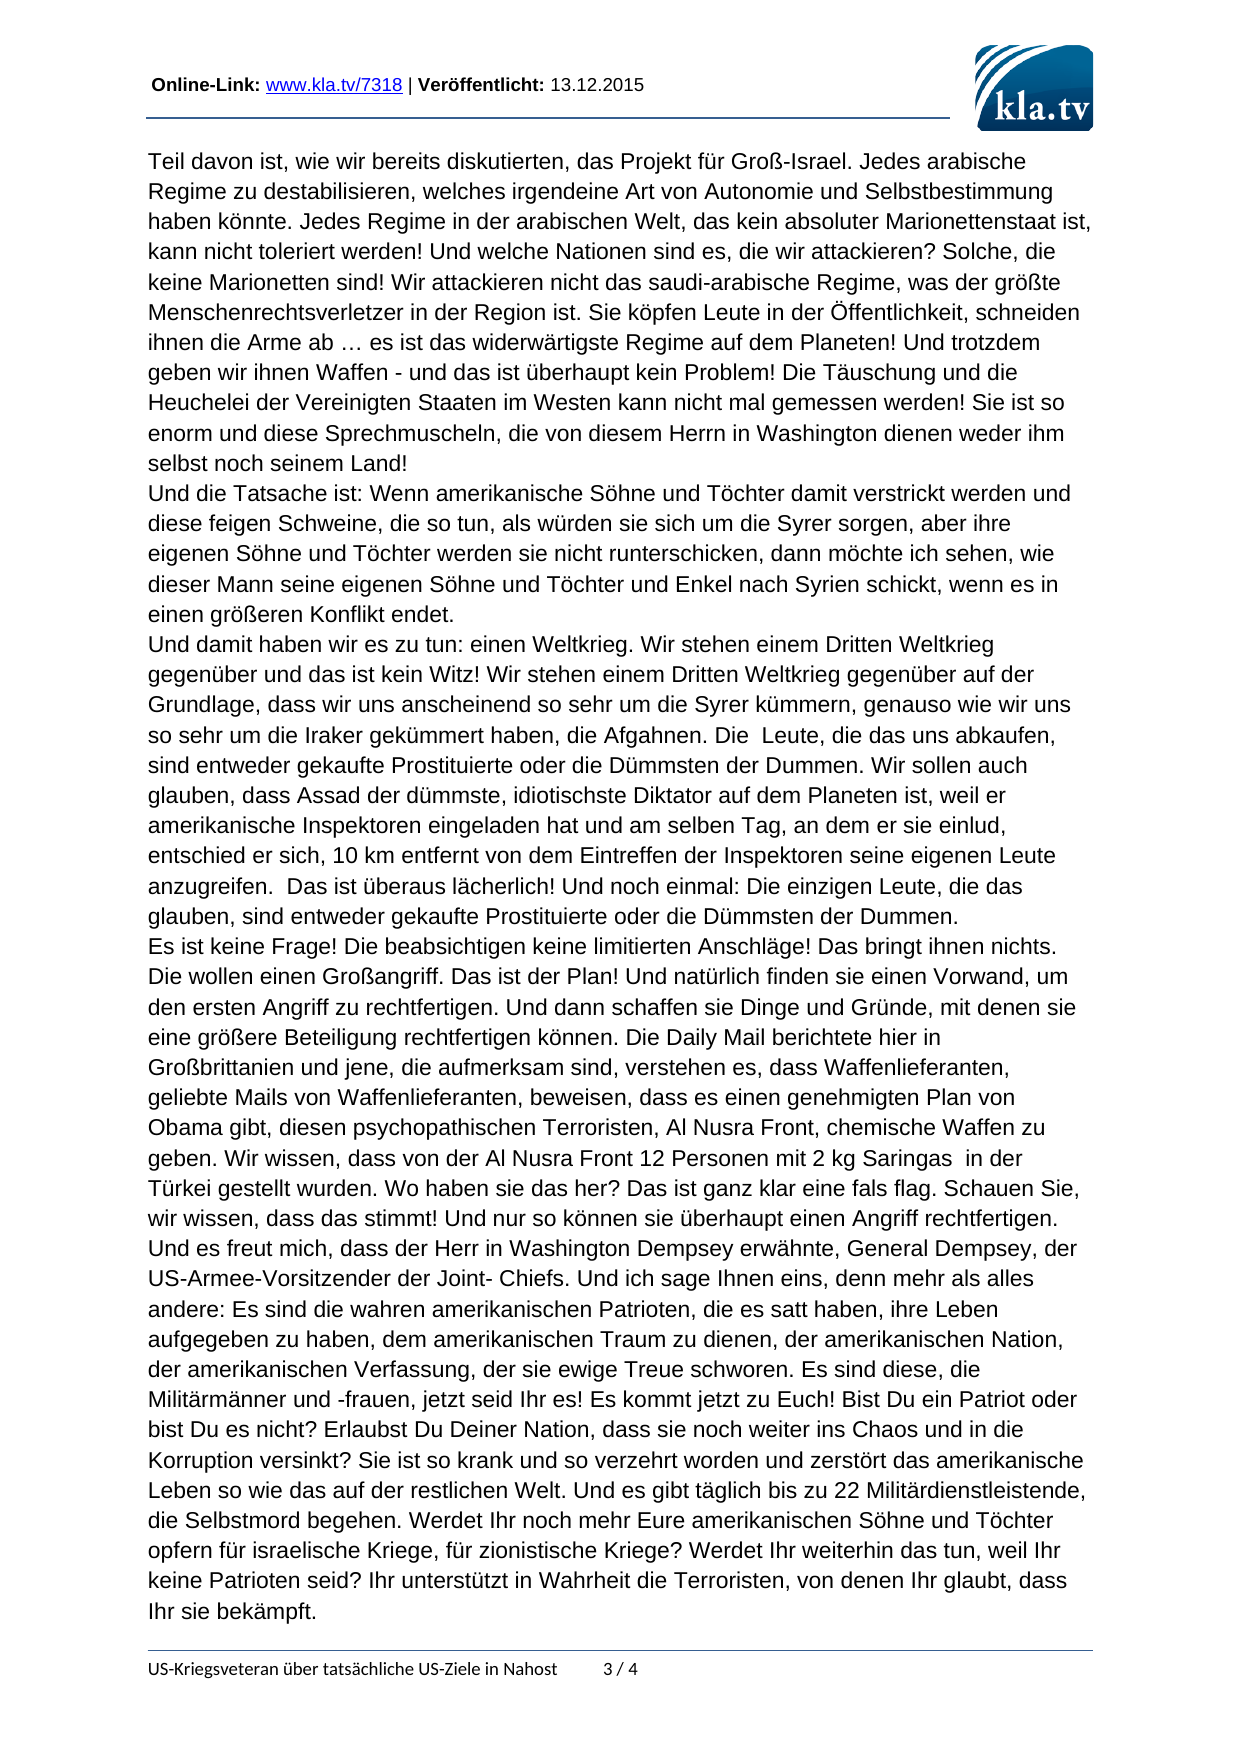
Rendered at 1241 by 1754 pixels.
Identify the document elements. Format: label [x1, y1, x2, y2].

text [148, 148, 1093, 1624]
